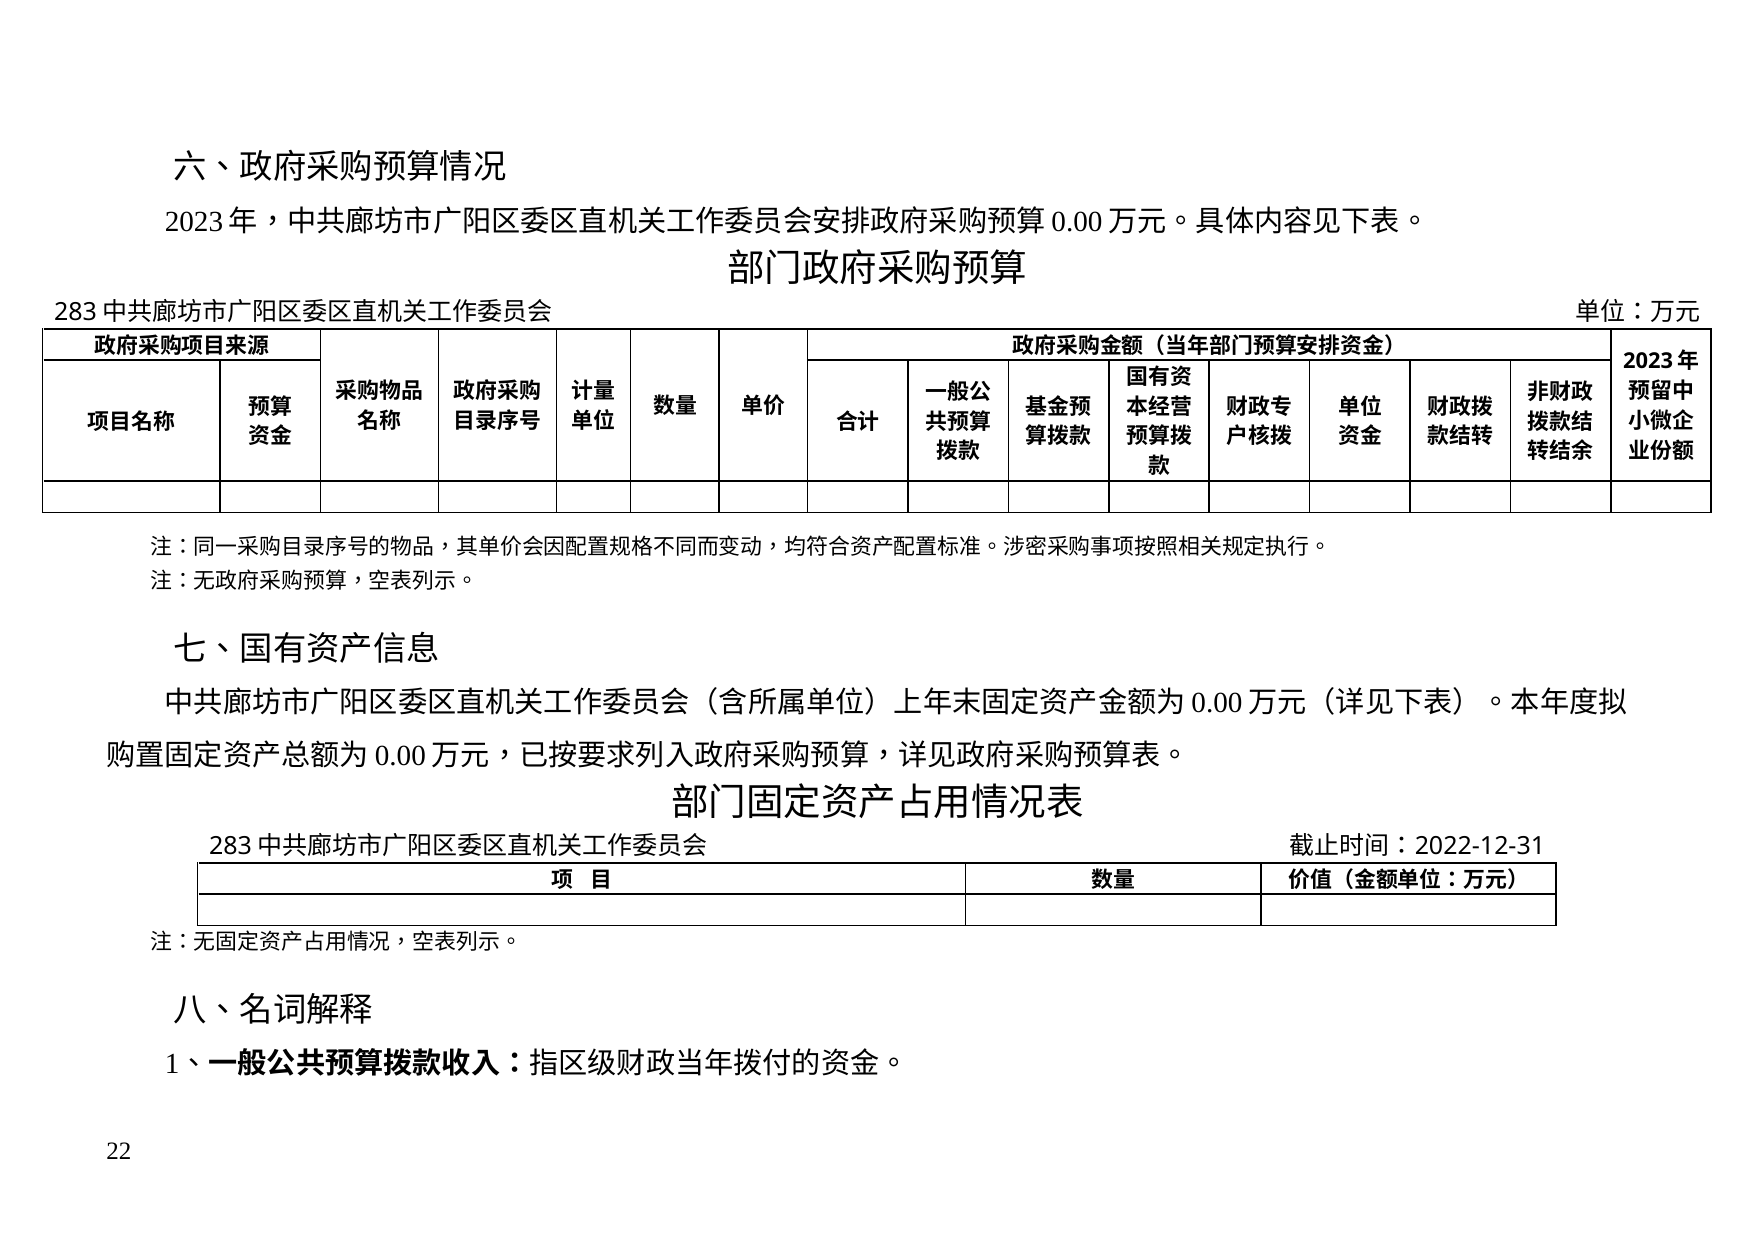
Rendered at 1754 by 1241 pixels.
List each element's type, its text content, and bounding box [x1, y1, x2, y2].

table_cell 价值（金额单位：万元） [1262, 864, 1555, 893]
table_cell 数量 [631, 330, 718, 480]
table_cell 财政拨 款结转 [1411, 361, 1510, 480]
table_cell 项目名称 [43, 360, 219, 480]
table_cell 非财政 拨款结 转结余 [1511, 361, 1610, 480]
table_header 283中共廊坊市广阳区委区直机关工作委员会 [198, 828, 965, 862]
table_cell [1511, 482, 1610, 511]
table_cell 数量 [966, 864, 1260, 893]
table_cell 2023年 预留中 小微企 业份额 [1612, 330, 1710, 480]
text 八、名词解释 [106, 986, 1648, 1031]
table_cell [1262, 895, 1555, 925]
table_cell [439, 482, 556, 511]
table_cell [631, 482, 718, 511]
table_cell [966, 895, 1260, 925]
table_cell [1310, 482, 1409, 511]
table_cell 采购物品名称 [321, 330, 438, 480]
table_cell [198, 894, 965, 925]
table_cell 财政专户核拨 [1210, 361, 1309, 480]
text 1、一般公共预算拨款收入：指区级财政当年拨付的资金。 [106, 1032, 1648, 1084]
table_cell 一般公共预算拨款 [909, 361, 1008, 480]
table_cell [1210, 482, 1309, 511]
text 六、政府采购预算情况 [106, 143, 1648, 188]
table_cell 政府采购项目来源 [43, 329, 320, 359]
table_cell [1110, 482, 1208, 511]
text 部门政府采购预算 [106, 241, 1648, 292]
text 注：无政府采购预算，空表列示。 [106, 565, 1648, 595]
table_cell [808, 482, 907, 511]
table_cell 单位 资金 [1310, 361, 1409, 480]
table_header 单位：万元 [808, 294, 1710, 328]
text 七、国有资产信息 [106, 625, 1648, 670]
text 2023年，中共廊坊市广阳区委区直机关工作委员会安排政府采购预算0.00万元。具体内容见下表。 [106, 189, 1648, 241]
table_cell [1411, 482, 1510, 511]
text 中共廊坊市广阳区委区直机关工作委员会（含所属单位）上年末固定资产金额为0.00万元（详见下表）。本年度拟购置固定资产总额为0.00万元，已按要求列入政府采购预算，详见政府采购预算表。 [106, 671, 1648, 775]
table_cell 计量 单位 [557, 330, 630, 480]
text 注：同一采购目录序号的物品，其单价会因配置规格不同而变动，均符合资产配置标准。涉密采购事项按照相关规定执行。 [106, 513, 1648, 565]
table_cell 政府采购金额（当年部门预算安排资金） [808, 330, 1610, 359]
table_cell [1612, 482, 1710, 511]
table_cell [1009, 482, 1108, 511]
table_cell 项 目 [198, 863, 965, 893]
table_cell [909, 482, 1008, 511]
table_cell [720, 482, 807, 511]
text 部门固定资产占用情况表 [106, 775, 1648, 826]
table_cell 政府采购目录序号 [439, 330, 556, 480]
table_cell 国有资本经营预算拨款 [1110, 361, 1208, 480]
table_cell 基金预算拨款 [1009, 361, 1108, 480]
table_cell [321, 482, 438, 511]
table_header 截止时间：2022-12-31 [966, 828, 1555, 862]
table_header 283中共廊坊市广阳区委区直机关工作委员会 [43, 294, 807, 328]
table_cell 合计 [808, 361, 907, 480]
table_cell [221, 482, 320, 511]
table_cell 预算 资金 [221, 361, 320, 480]
table_cell 单价 [720, 330, 807, 480]
table_cell [43, 481, 219, 511]
text 注：无固定资产占用情况，空表列示。 [106, 926, 1648, 956]
table_cell [557, 482, 630, 511]
